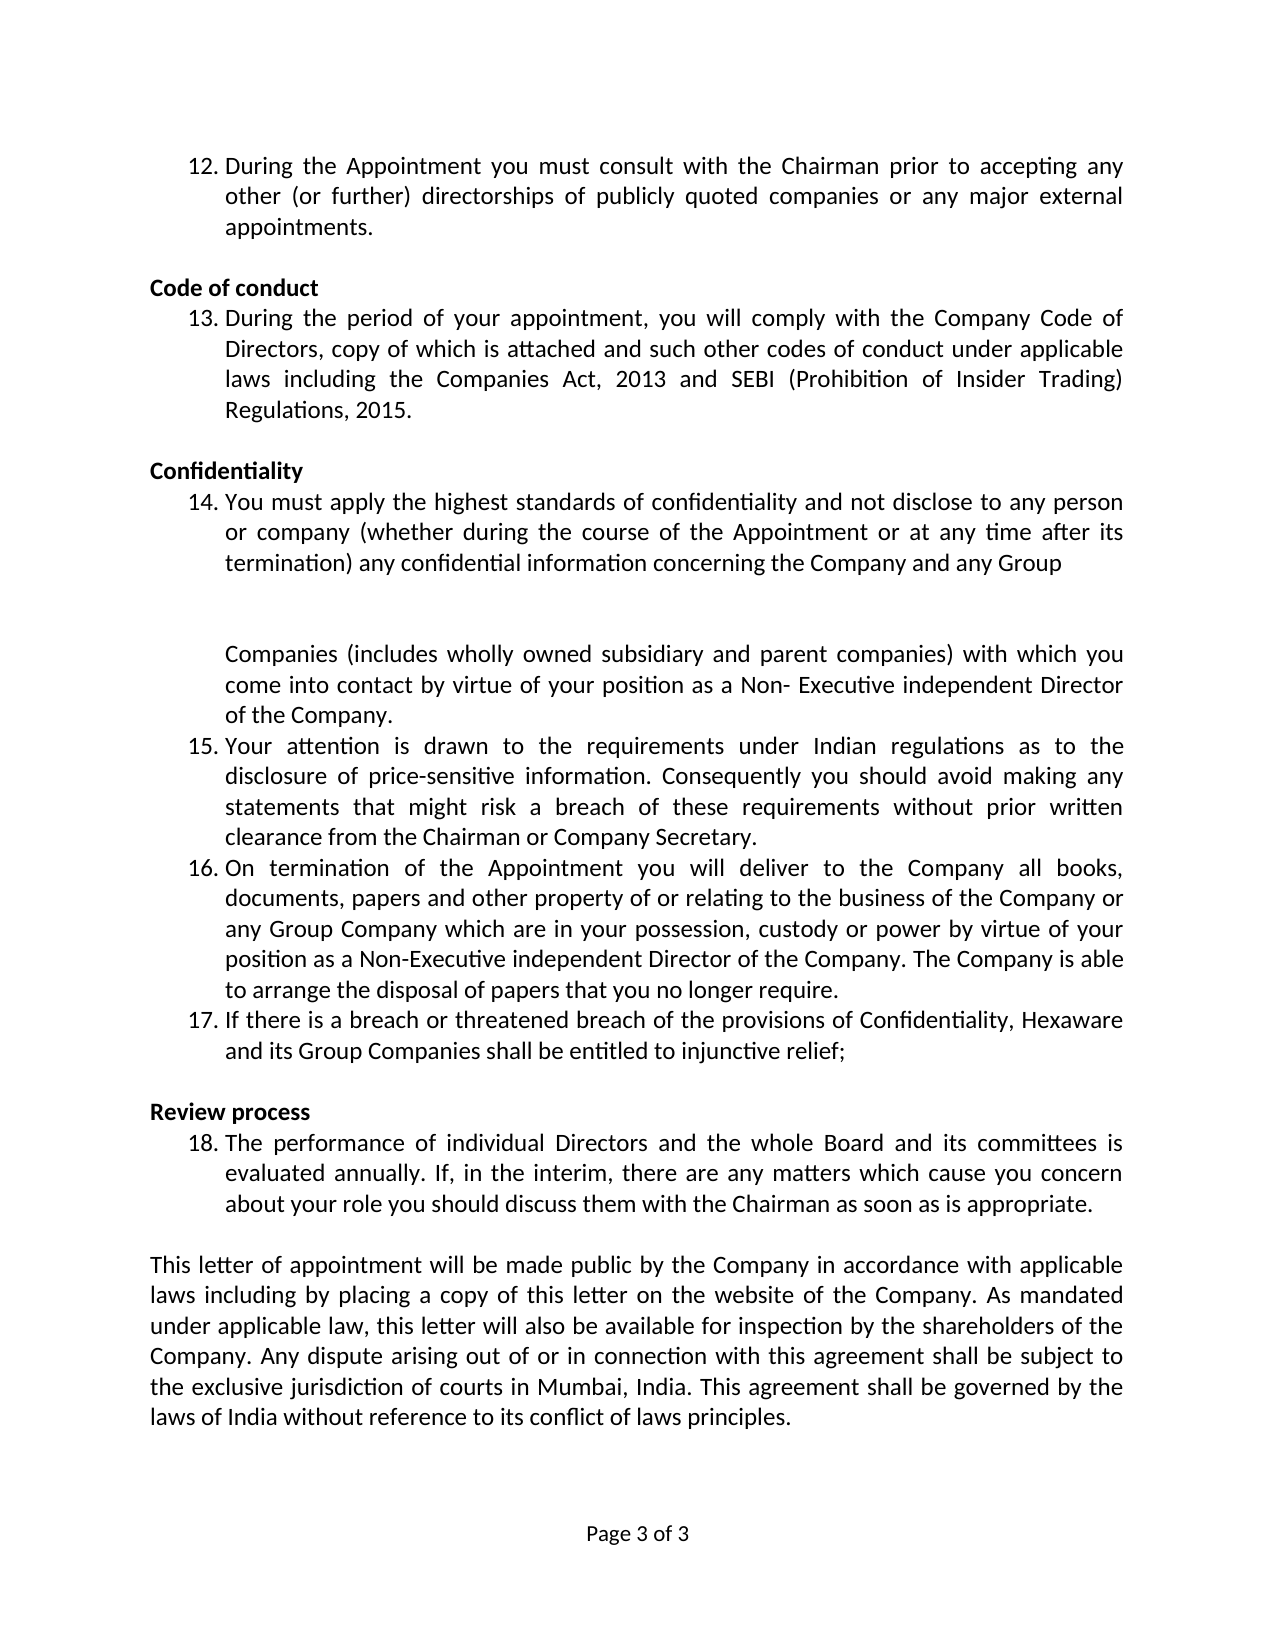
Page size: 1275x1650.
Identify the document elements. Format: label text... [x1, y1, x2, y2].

text Code of conduct [150, 272, 1125, 303]
list During the Appointment you must consult with the Chairman prior to accepting any other (or further) directorships of publicly quoted companies or any major external appointments. [187, 150, 1125, 242]
list Your attention is drawn to the requirements under Indian regulations as to the disclosure of price-sensitive information. Consequently you should avoid making any statements that might risk a breach of these requirements without prior written clearance from the Chairman or Company Secretary. [187, 730, 1125, 852]
list During the period of your appointment, you will comply with the Company Code of Directors, copy of which is attached and such other codes of conduct under applicable laws including the Companies Act, 2013 and SEBI (Prohibition of Insider Trading) Regulations, 2015. [187, 303, 1125, 425]
text Review process [150, 1096, 1125, 1127]
list If there is a breach or threatened breach of the provisions of Confidentiality, Hexaware and its Group Companies shall be entitled to injunctive relief; [187, 1004, 1125, 1066]
text This letter of appointment will be made public by the Company in accordance with applicable laws including by placing a copy of this letter on the website of the Company. As mandated under applicable law, this letter will also be available for inspection by the shareholders of the Company. Any dispute arising out of or in connection with this agreement shall be subject to the exclusive jurisdiction of courts in Mumbai, India. This agreement shall be governed by the laws of India without reference to its conflict of laws principles. [150, 1249, 1125, 1432]
list Companies (includes wholly owned subsidiary and parent companies) with which you come into contact by virtue of your position as a Non- Executive independent Director of the Company. [225, 638, 1125, 730]
list You must apply the highest standards of confidentiality and not disclose to any person or company (whether during the course of the Appointment or at any time after its termination) any confidential information concerning the Company and any Group [187, 486, 1125, 577]
list The performance of individual Directors and the whole Board and its committees is evaluated annually. If, in the interim, there are any matters which cause you concern about your role you should discuss them with the Chairman as soon as is appropriate. [187, 1127, 1125, 1218]
list On termination of the Appointment you will deliver to the Company all books, documents, papers and other property of or relating to the business of the Company or any Group Company which are in your possession, custody or power by virtue of your position as a Non-Executive independent Director of the Company. The Company is able to arrange the disposal of papers that you no longer require. [187, 852, 1125, 1004]
text Confidentiality [150, 455, 1125, 486]
